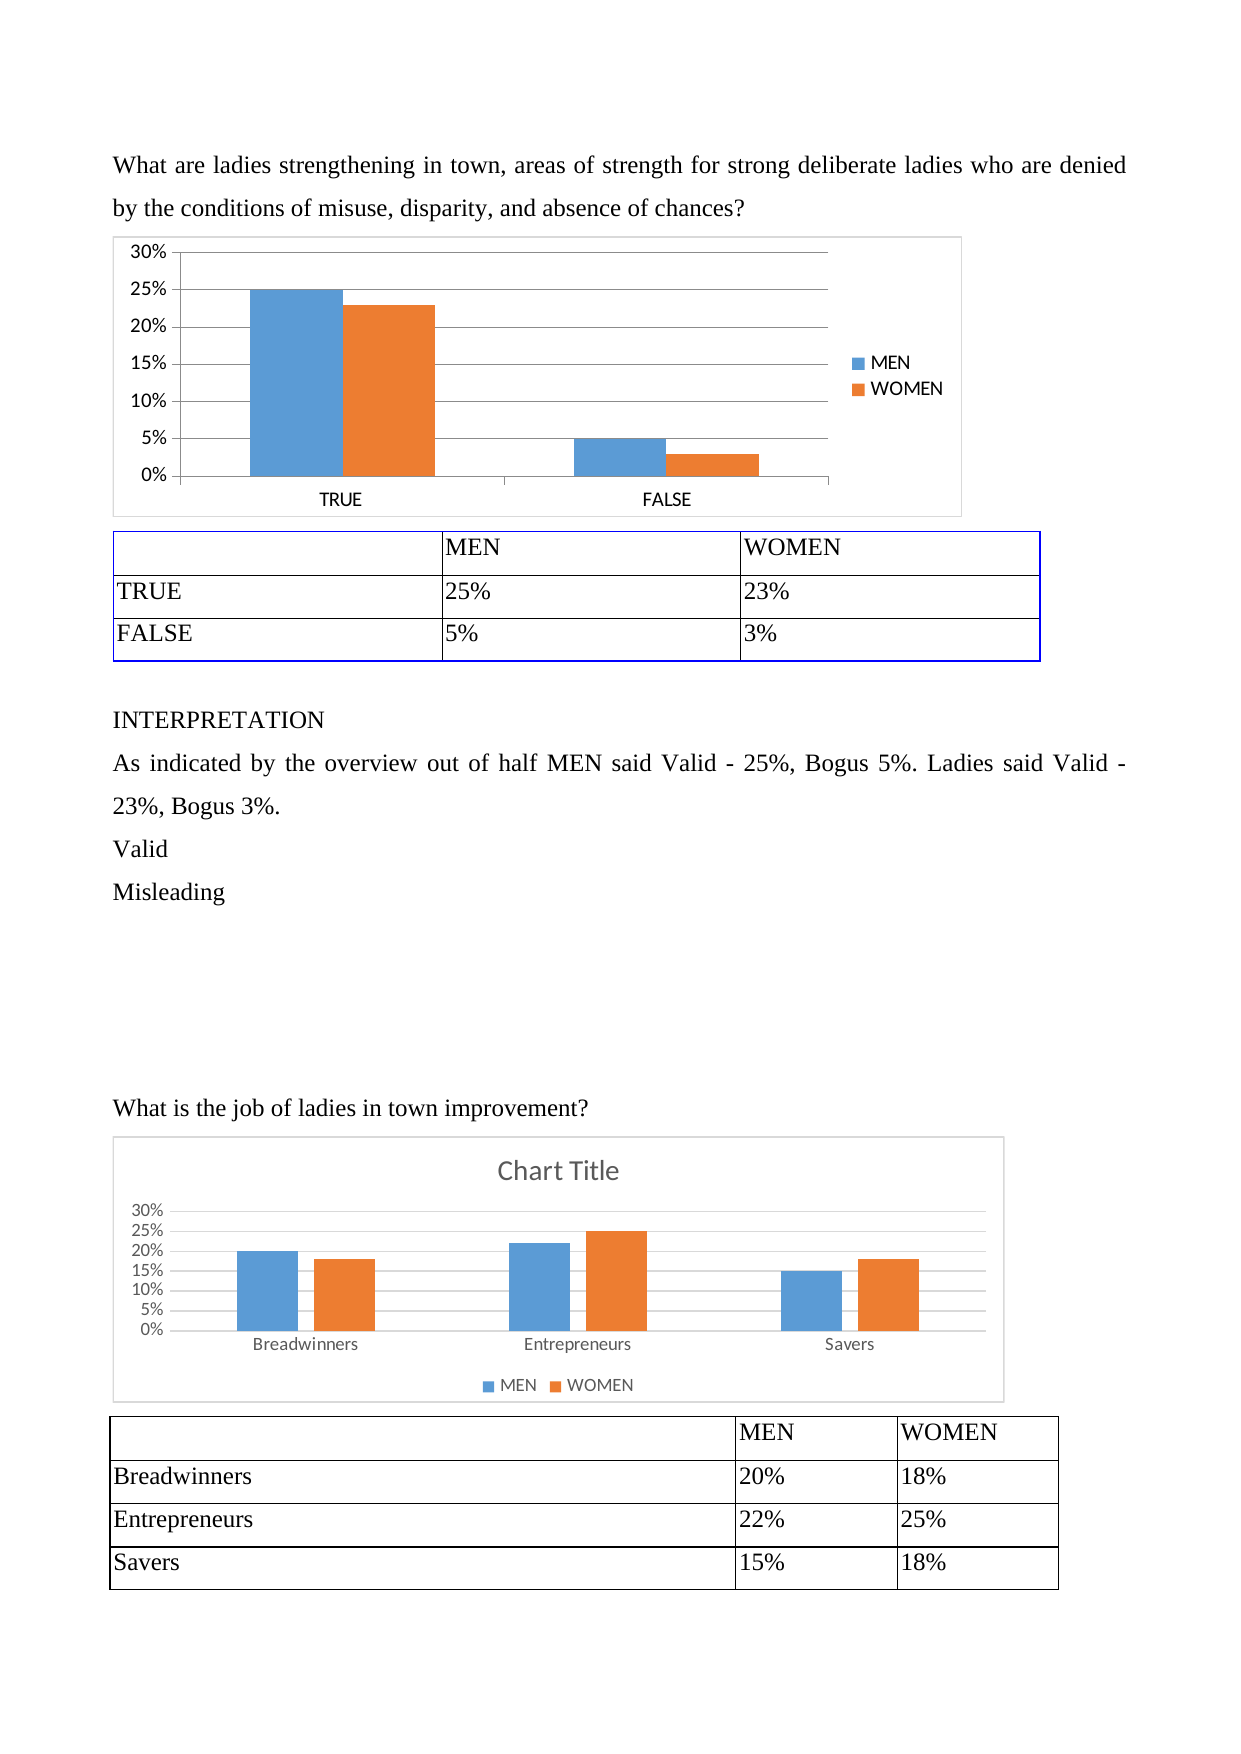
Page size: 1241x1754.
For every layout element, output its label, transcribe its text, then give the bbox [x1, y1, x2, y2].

text Valid [112, 834, 1128, 863]
table_cell TRUE [114, 576, 442, 618]
table_cell 23% [741, 576, 1039, 618]
table_cell 5% [443, 619, 740, 660]
text INTERPRETATION [112, 705, 1128, 733]
table_header WOMEN [741, 532, 1039, 575]
table_cell FALSE [114, 619, 442, 660]
table_header WOMEN [898, 1417, 1058, 1460]
table_cell 3% [741, 619, 1039, 660]
table_header [111, 1417, 735, 1460]
text As indicated by the overview out of half MEN said Valid - 25%, Bogus 5%. Ladies said Valid - 23%, Bogus 3%. [112, 748, 1128, 820]
table_header MEN [443, 532, 740, 575]
text What is the job of ladies in town improvement? [112, 1093, 1128, 1122]
table_cell 20% [736, 1461, 897, 1503]
table_cell 25% [898, 1504, 1058, 1546]
table_cell 15% [736, 1548, 897, 1589]
table_cell 18% [898, 1461, 1058, 1503]
table_cell Savers [111, 1548, 735, 1589]
table_cell 25% [443, 576, 740, 618]
table_cell Breadwinners [111, 1461, 735, 1503]
table_cell 22% [736, 1504, 897, 1546]
table_cell 18% [898, 1548, 1058, 1589]
text What are ladies strengthening in town, areas of strength for strong deliberate ladies who are denied by the conditions of misuse, disparity, and absence of chances? [112, 150, 1128, 222]
table_cell Entrepreneurs [111, 1504, 735, 1546]
table_header [114, 532, 442, 575]
text Misleading [112, 877, 1128, 906]
table_header MEN [736, 1417, 897, 1460]
